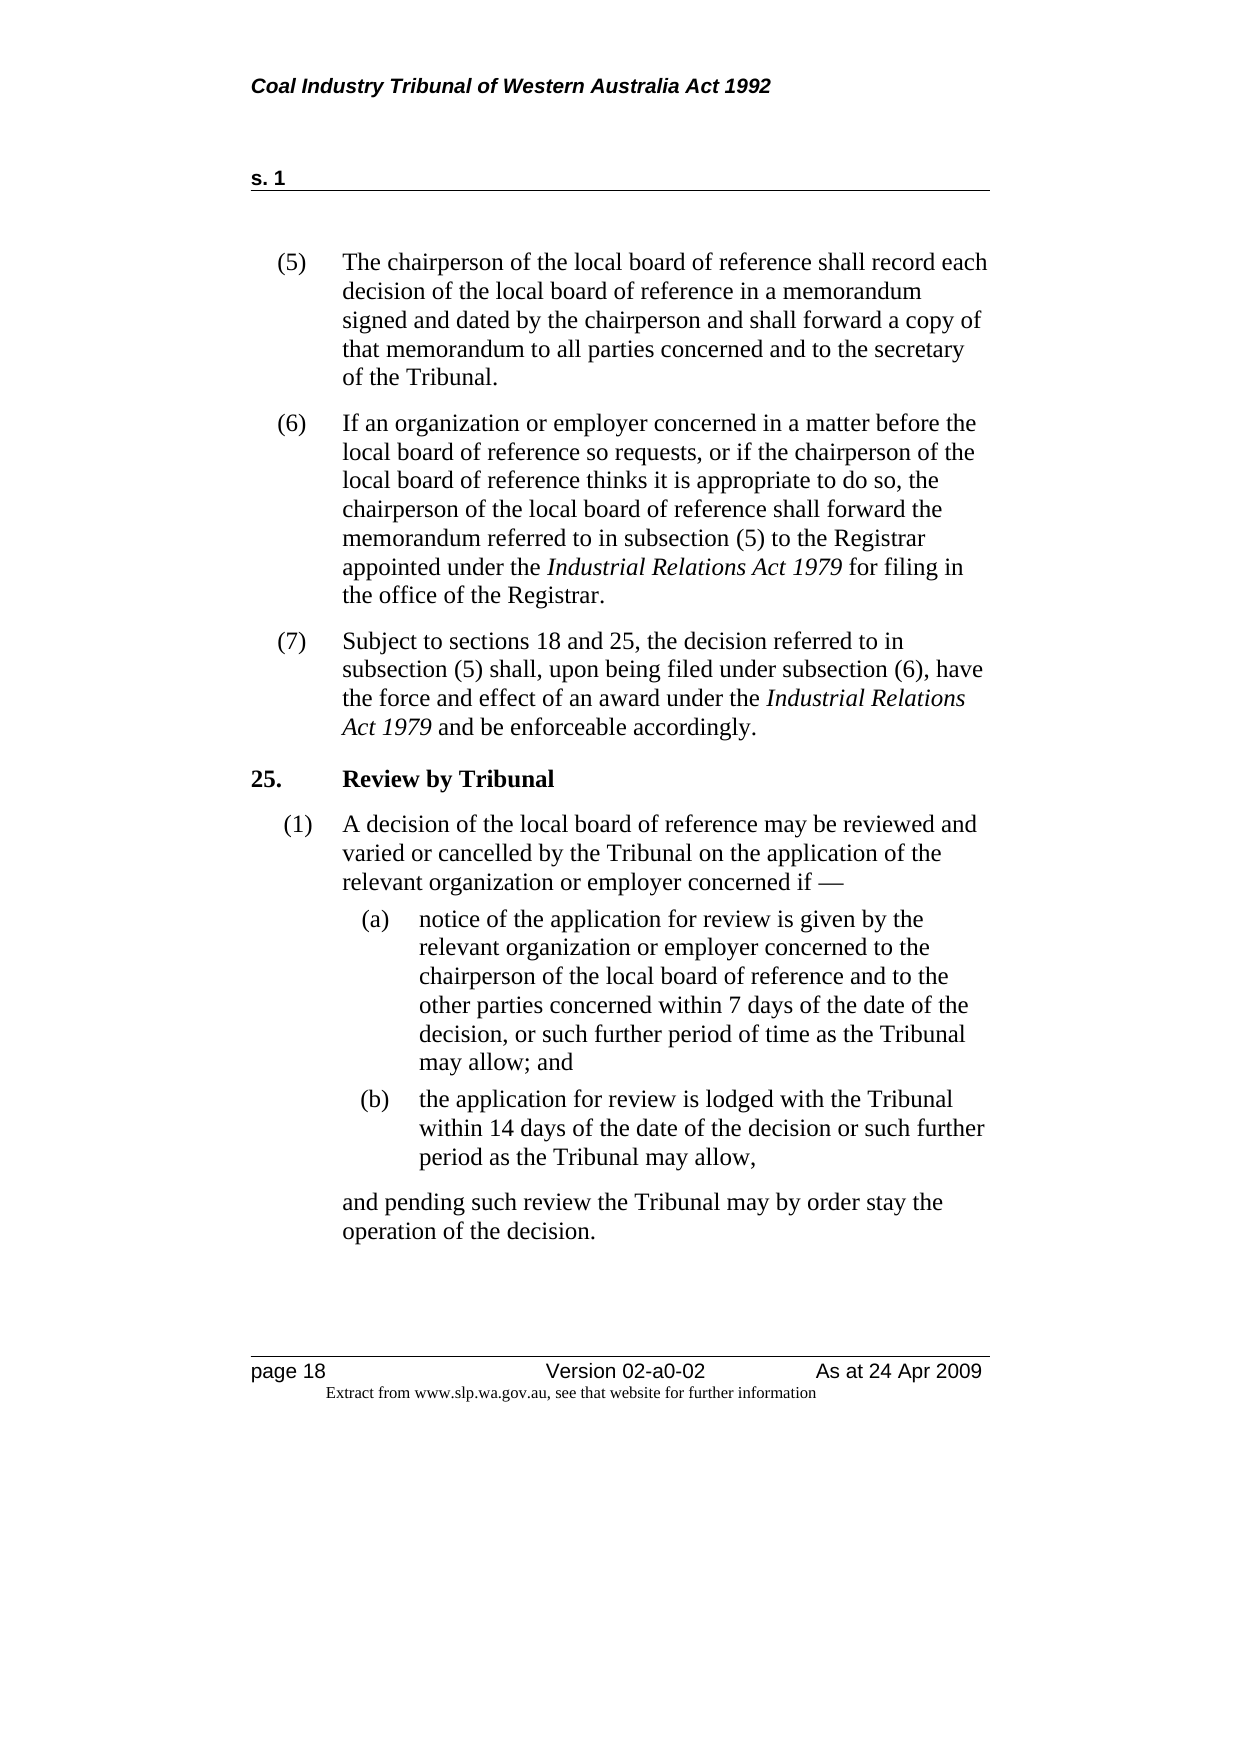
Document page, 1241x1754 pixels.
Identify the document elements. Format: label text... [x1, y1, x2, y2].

text (1) A decision of the local board of reference may be reviewed and varied or cancelled by the Tribunal on the application of the relevant organization or employer concerned if — [251, 809, 990, 895]
subtitle 25. Review by Tribunal [251, 764, 990, 792]
text and pending such review the Tribunal may by order stay the operation of the decision. [251, 1187, 990, 1245]
text (b) the application for review is lodged with the Tribunal within 14 days of the date of the decision or such further period as the Tribunal may allow, [251, 1084, 990, 1171]
text (a) notice of the application for review is given by the relevant organization or employer concerned to the chairperson of the local board of reference and to the other parties concerned within 7 days of the date of the decision, or such further period of time as the Tribunal may allow; and [251, 904, 990, 1076]
text (7) Subject to sections 18 and 25, the decision referred to in subsection (5) shall, upon being filed under subsection (6), have the force and effect of an award under the Industrial Relations Act 1979 and be enforceable accordingly. [251, 626, 990, 741]
text (6) If an organization or employer concerned in a matter before the local board of reference so requests, or if the chairperson of the local board of reference thinks it is appropriate to do so, the chairperson of the local board of reference shall forward the memorandum referred to in subsection (5) to the Registrar appointed under the Industrial Relations Act 1979 for filing in the office of the Registrar. [251, 408, 990, 609]
text (5) The chairperson of the local board of reference shall record each decision of the local board of reference in a memorandum signed and dated by the chairperson and shall forward a copy of that memorandum to all parties concerned and to the secretary of the Tribunal. [251, 247, 990, 391]
